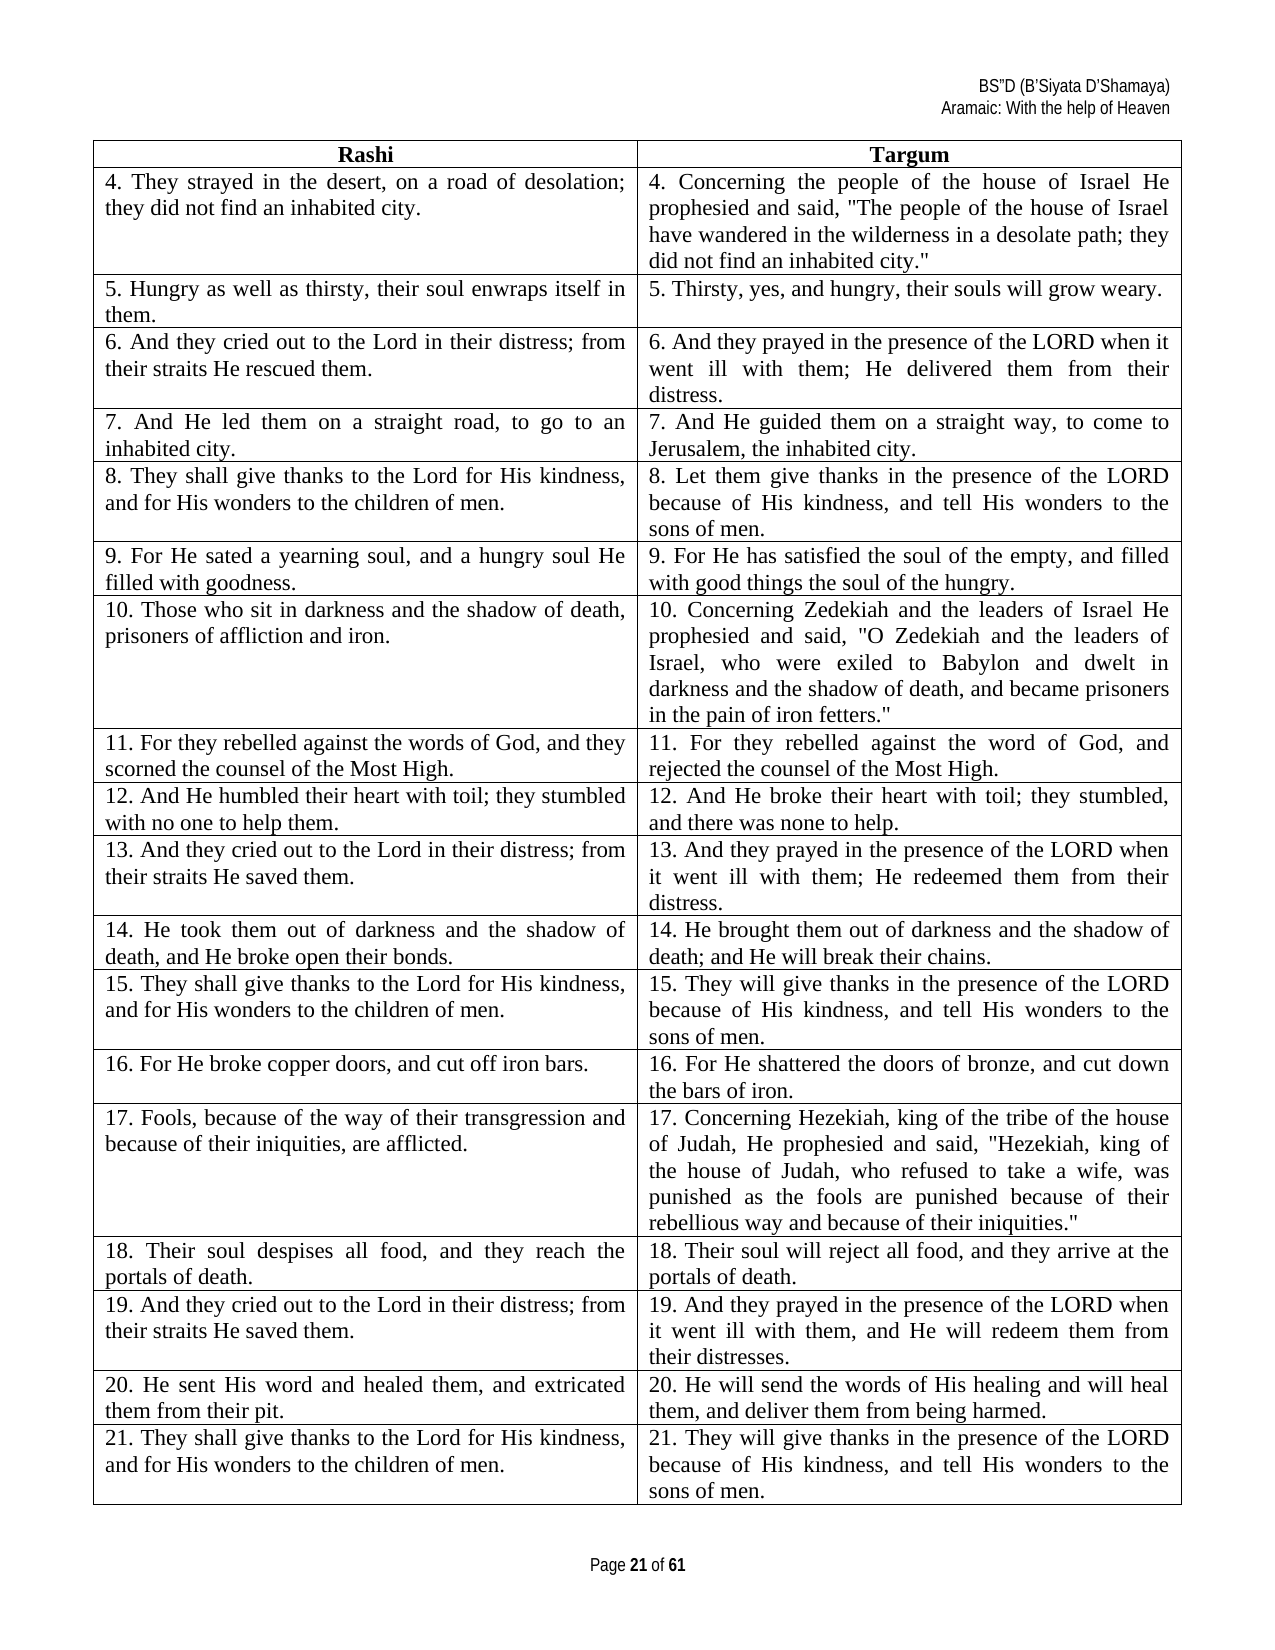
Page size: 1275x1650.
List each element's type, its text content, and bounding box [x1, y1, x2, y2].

table_cell 10. Concerning Zedekiah and the leaders of Israel He prophesied and said, "O Zedekiah and the leaders of Israel, who were exiled to Babylon and dwelt in darkness and the shadow of death, and became prisoners in the pain of iron fetters." [638, 596, 1181, 728]
table_cell 9. For He has satisfied the soul of the empty, and filled with good things the soul of the hungry. [638, 542, 1181, 595]
table_cell 11. For they rebelled against the words of God, and they scorned the counsel of the Most High. [94, 729, 637, 782]
table_cell 11. For they rebelled against the word of God, and rejected the counsel of the Most High. [638, 729, 1181, 782]
table_cell 14. He took them out of darkness and the shadow of death, and He broke open their bonds. [94, 916, 637, 969]
table_cell 17. Concerning Hezekiah, king of the tribe of the house of Judah, He prophesied and said, "Hezekiah, king of the house of Judah, who refused to take a wife, was punished as the fools are punished because of their rebellious way and because of their iniquities." [638, 1104, 1181, 1236]
table_cell 6. And they cried out to the Lord in their distress; from their straits He rescued them. [94, 328, 637, 407]
table_cell 12. And He broke their heart with toil; they stumbled, and there was none to help. [638, 783, 1181, 835]
table_cell 4. They strayed in the desert, on a road of desolation; they did not find an inhabited city. [94, 168, 637, 273]
table_cell 4. Concerning the people of the house of Israel He prophesied and said, "The people of the house of Israel have wandered in the wilderness in a desolate path; they did not find an inhabited city." [638, 168, 1181, 273]
table_cell 17. Fools, because of the way of their transgression and because of their iniquities, are afflicted. [94, 1104, 637, 1236]
table_cell 12. And He humbled their heart with toil; they stumbled with no one to help them. [94, 783, 637, 835]
table_cell 19. And they cried out to the Lord in their distress; from their straits He saved them. [94, 1291, 637, 1370]
table_cell 20. He will send the words of His healing and will heal them, and deliver them from being harmed. [638, 1371, 1181, 1423]
table_cell 8. They shall give thanks to the Lord for His kindness, and for His wonders to the children of men. [94, 462, 637, 541]
table_cell 15. They will give thanks in the presence of the LORD because of His kindness, and tell His wonders to the sons of men. [638, 970, 1181, 1049]
table_header Targum [638, 141, 1181, 167]
table_cell 13. And they cried out to the Lord in their distress; from their straits He saved them. [94, 836, 637, 915]
table_cell 14. He brought them out of darkness and the shadow of death; and He will break their chains. [638, 916, 1181, 969]
table_cell 8. Let them give thanks in the presence of the LORD because of His kindness, and tell His wonders to the sons of men. [638, 462, 1181, 541]
table_cell 19. And they prayed in the presence of the LORD when it went ill with them, and He will redeem them from their distresses. [638, 1291, 1181, 1370]
table_cell 16. For He shattered the doors of bronze, and cut down the bars of iron. [638, 1050, 1181, 1103]
table_cell 7. And He guided them on a straight way, to come to Jerusalem, the inhabited city. [638, 409, 1181, 461]
table_cell 18. Their soul will reject all food, and they arrive at the portals of death. [638, 1237, 1181, 1289]
table_cell 6. And they prayed in the presence of the LORD when it went ill with them; He delivered them from their distress. [638, 328, 1181, 407]
table_cell 16. For He broke copper doors, and cut off iron bars. [94, 1050, 637, 1103]
table_cell 21. They will give thanks in the presence of the LORD because of His kindness, and tell His wonders to the sons of men. [638, 1425, 1181, 1503]
table_cell 10. Those who sit in darkness and the shadow of death, prisoners of affliction and iron. [94, 596, 637, 728]
table_cell 9. For He sated a yearning soul, and a hungry soul He filled with goodness. [94, 542, 637, 595]
table_cell 13. And they prayed in the presence of the LORD when it went ill with them; He redeemed them from their distress. [638, 836, 1181, 915]
table_cell 15. They shall give thanks to the Lord for His kindness, and for His wonders to the children of men. [94, 970, 637, 1049]
table_cell 20. He sent His word and healed them, and extricated them from their pit. [94, 1371, 637, 1423]
table_cell 21. They shall give thanks to the Lord for His kindness, and for His wonders to the children of men. [94, 1425, 637, 1503]
table_header Rashi [94, 141, 637, 167]
table_cell 5. Hungry as well as thirsty, their soul enwraps itself in them. [94, 275, 637, 327]
table_cell 5. Thirsty, yes, and hungry, their souls will grow weary. [638, 275, 1181, 327]
table_cell 7. And He led them on a straight road, to go to an inhabited city. [94, 409, 637, 461]
table_cell 18. Their soul despises all food, and they reach the portals of death. [94, 1237, 637, 1289]
